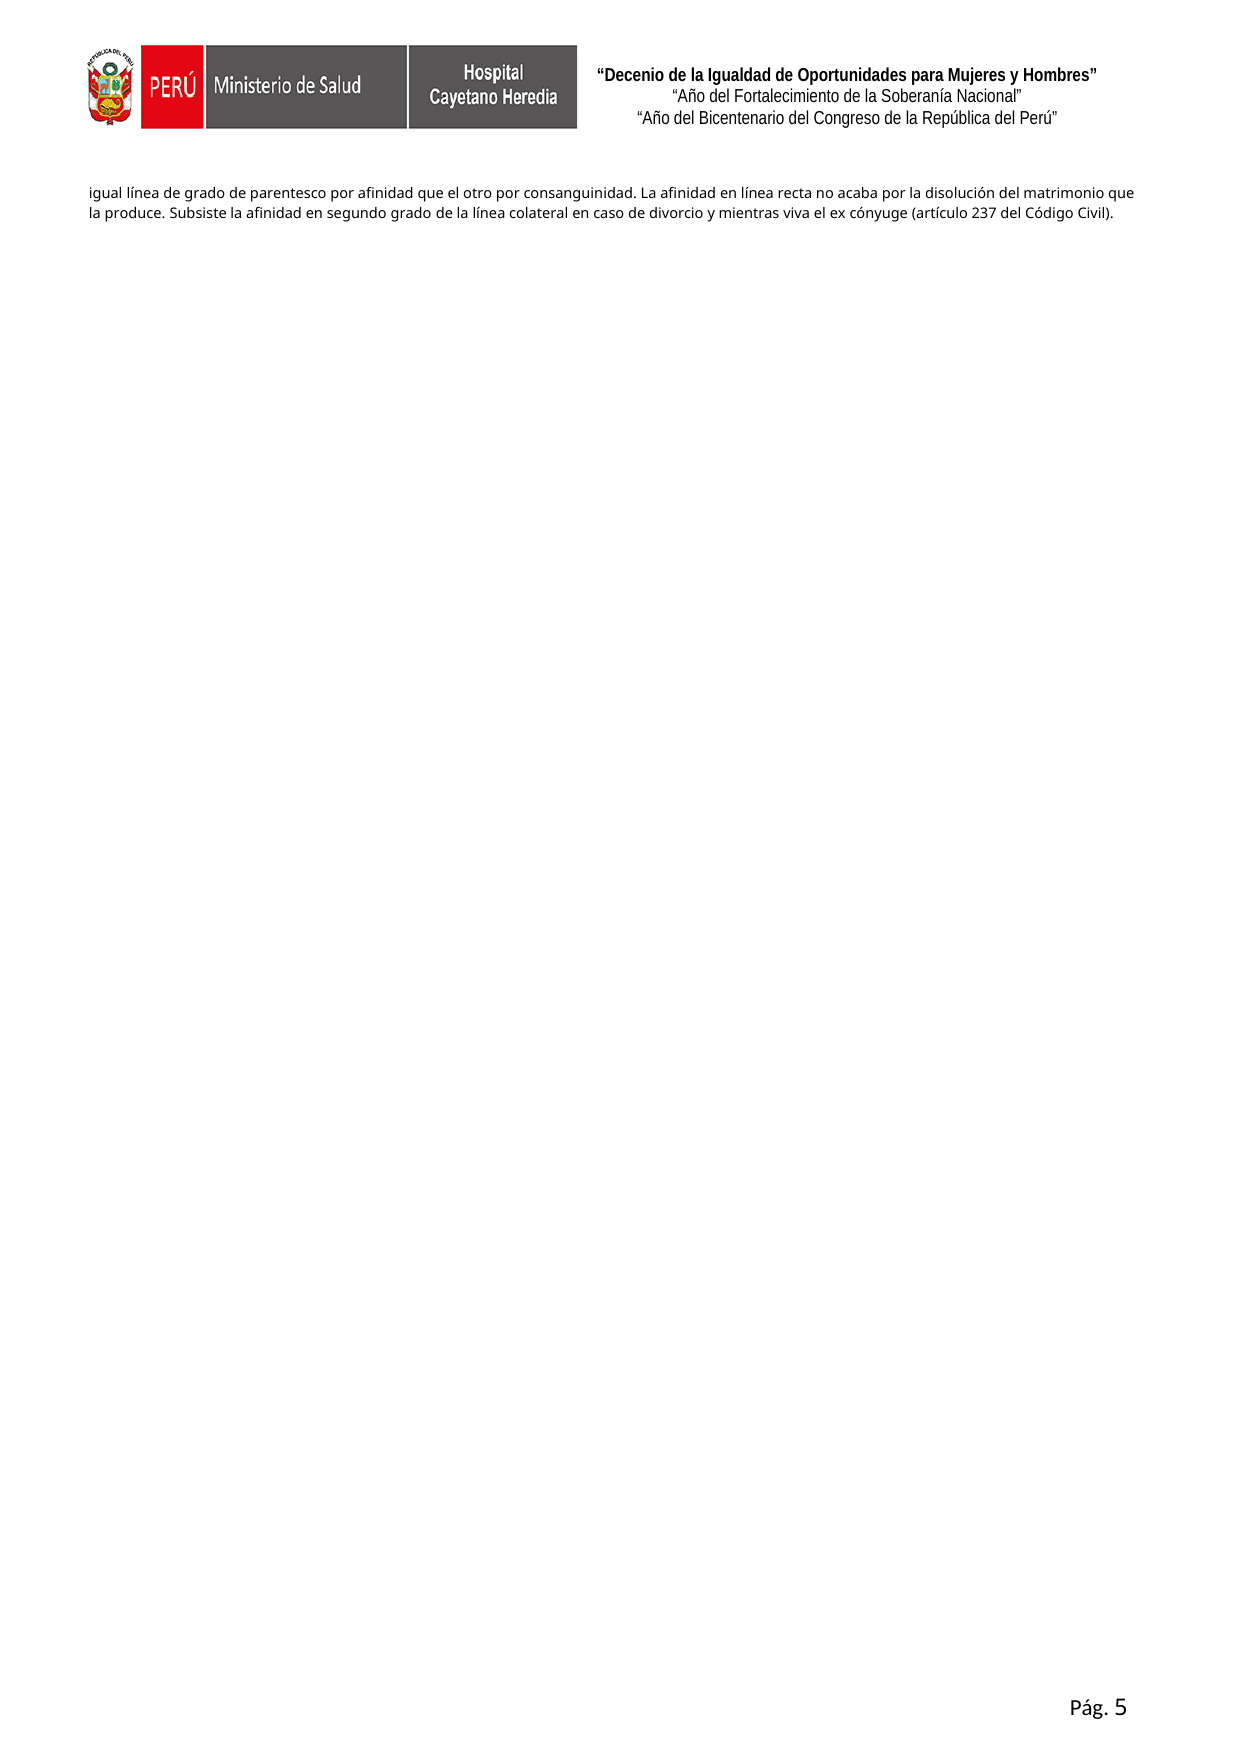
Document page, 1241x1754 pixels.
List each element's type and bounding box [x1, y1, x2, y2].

text [89, 183, 1137, 223]
picture [77, 42, 578, 133]
